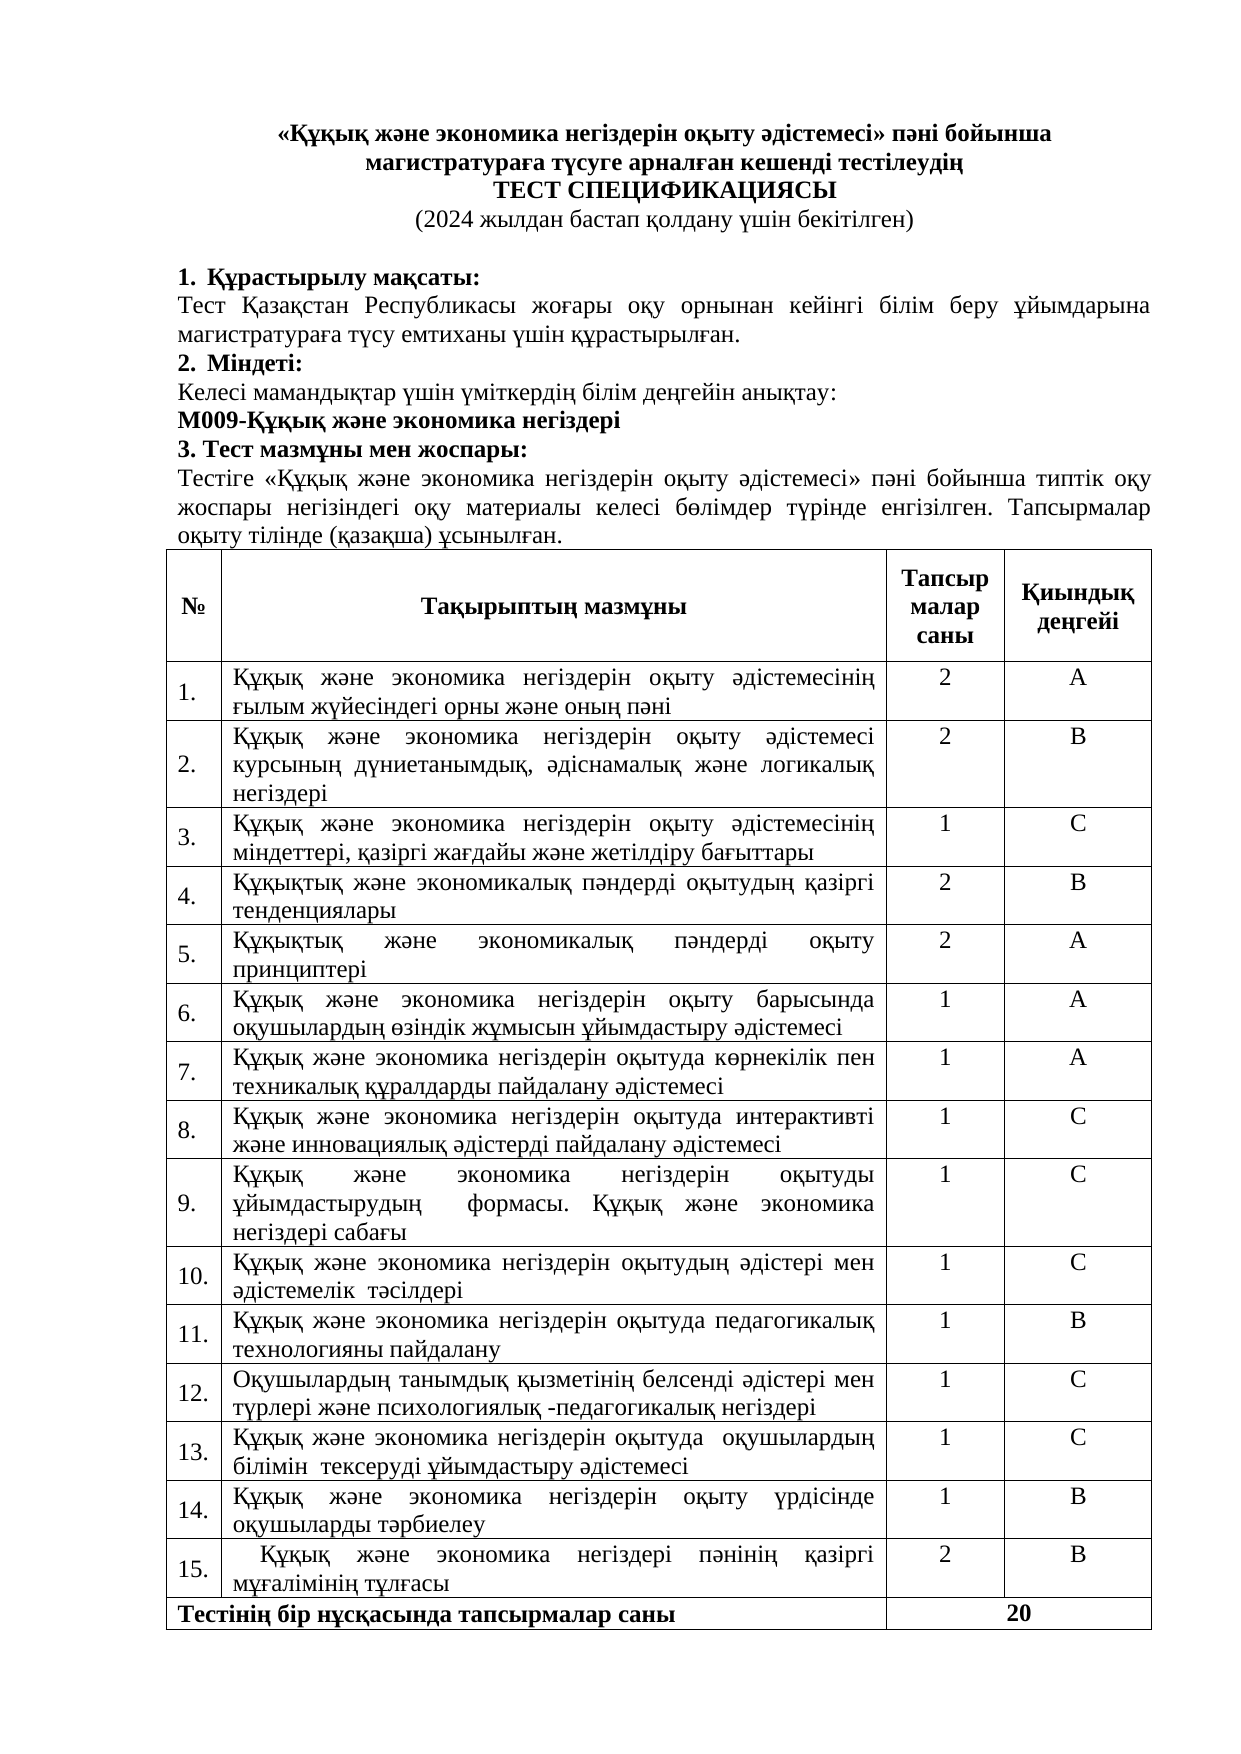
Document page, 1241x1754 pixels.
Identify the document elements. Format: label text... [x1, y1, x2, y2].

table_cell 1 [887, 1101, 1004, 1158]
table_cell [167, 808, 221, 866]
text Тест спецификациясы [177, 176, 1152, 204]
text М009-Құқық және экономика негіздері [177, 406, 1152, 434]
text (2024 жылдан бастап қолдану үшін бекітілген) [177, 204, 1152, 233]
list Құрастырылу мақсаты: [177, 262, 1152, 291]
table_cell 1 [887, 1481, 1004, 1538]
table_cell Құқық және экономика негіздерін оқытуда көрнекілік пен техникалық құралдарды пайдалану әдістемесі [222, 1042, 886, 1100]
table_cell Құқықтық және экономикалық пәндерді оқыту принциптері [222, 925, 886, 983]
table_cell В [1005, 1305, 1151, 1363]
table_cell [167, 984, 221, 1041]
table_cell С [1005, 1364, 1151, 1421]
table_cell Оқушылардың танымдық қызметінің белсенді әдістері мен түрлері және психологиялық -педагогикалық негіздері [222, 1364, 886, 1421]
table_header Тапсыр малар саны [887, 550, 1004, 661]
table_cell 2 [887, 925, 1004, 983]
table_cell [167, 662, 221, 720]
table_cell [167, 1364, 221, 1421]
table_cell В [1005, 721, 1151, 807]
table_cell 2 [887, 867, 1004, 924]
table_cell Құқық және экономика негіздерін оқыту әдістемесі курсының дүниетанымдық, әдіснамалық және логикалық негіздері [222, 721, 886, 807]
table_cell 1 [887, 984, 1004, 1041]
table_cell Құқық және экономика негіздерін оқытуда педагогикалық технологияны пайдалану [222, 1305, 886, 1363]
table_cell С [1005, 1101, 1151, 1158]
table_cell Құқық және экономика негіздерін оқытуда интерактивті және инновациялық әдістерді пайдалану әдістемесі [222, 1101, 886, 1158]
table_cell Құқықтық және экономикалық пәндерді оқытудың қазіргі тенденциялары [222, 867, 886, 924]
table_cell В [1005, 867, 1151, 924]
table_cell [167, 867, 221, 924]
table_cell Құқық және экономика негіздері пәнінің қазіргі мұғалімінің тұлғасы [222, 1539, 886, 1597]
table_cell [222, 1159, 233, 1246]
table_cell Құқық және экономика негіздерін оқыту әдістемесінің міндеттері, қазіргі жағдайы және жетілдіру бағыттары [222, 808, 886, 866]
table_cell 1 [887, 1247, 1004, 1304]
table_cell [167, 1101, 221, 1158]
table_header Тақырыптың мазмұны [222, 550, 886, 661]
text Келесі мамандықтар үшін үміткердің білім деңгейін анықтау: [177, 377, 1152, 406]
table_cell A [1005, 1042, 1151, 1100]
table_cell 1 [887, 1422, 1004, 1480]
table_cell 1 [887, 1305, 1004, 1363]
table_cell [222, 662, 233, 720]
table_cell 1 [887, 1042, 1004, 1100]
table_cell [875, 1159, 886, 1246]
table_cell 2 [887, 721, 1004, 807]
table_cell [167, 1305, 221, 1363]
table_cell 1 [887, 1364, 1004, 1421]
table_cell Құқық және экономика негіздерін оқыту барысында оқушылардың өзіндік жұмысын ұйымдастыру әдістемесі [222, 984, 886, 1041]
table_cell [167, 721, 221, 807]
table_cell С [1005, 1422, 1151, 1480]
table_cell 2 [887, 662, 1004, 720]
table_cell 1 [887, 808, 1004, 866]
table_cell B [1005, 1539, 1151, 1597]
text 3. Тест мазмұны мен жоспары: [177, 434, 1152, 463]
text «Құқық және экономика негіздерін оқыту әдістемесі» пәні бойынша магистратураға түсуге арналған кешенді тестілеудің [177, 118, 1152, 176]
table_cell С [1005, 1247, 1151, 1304]
table_cell С [1005, 808, 1151, 866]
table_cell 20 [887, 1598, 1151, 1629]
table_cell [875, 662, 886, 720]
table_cell [167, 1159, 221, 1246]
table_cell [167, 1247, 221, 1304]
table_cell А [1005, 984, 1151, 1041]
table_header Қиындық деңгейі [1005, 550, 1151, 661]
table_cell А [1005, 662, 1151, 720]
table_cell А [1005, 925, 1151, 983]
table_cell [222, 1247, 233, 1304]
list Міндеті: [177, 348, 1152, 377]
table_cell 2 [887, 1539, 1004, 1597]
table_cell [167, 1539, 221, 1597]
table_cell Құқық және экономика негіздерін оқытуда оқушылардың білімін тексеруді ұйымдастыру әдістемесі [222, 1422, 886, 1480]
table_cell Құқық және экономика негіздерін оқыту үрдісінде оқушыларды тәрбиелеу [222, 1481, 886, 1538]
text Тест Қазақстан Республикасы жоғары оқу орнынан кейінгі білім беру ұйымдарына магистратураға түсу емтиханы үшін құрастырылған. [177, 291, 1152, 348]
table_cell Тестінің бір нұсқасында тапсырмалар саны [167, 1598, 886, 1629]
table_cell [167, 1481, 221, 1538]
text Тестіге «Құқық және экономика негіздерін оқыту әдістемесі» пәні бойынша типтік оқу жоспары негізіндегі оқу материалы келесі бөлімдер түрінде енгізілген. Тапсырмалар оқыту тілінде (қазақша) ұсынылған. [177, 463, 1152, 549]
table_cell [167, 1042, 221, 1100]
table_cell С [1005, 1159, 1151, 1246]
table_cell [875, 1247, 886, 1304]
table_header № [167, 550, 221, 661]
table_cell В [1005, 1481, 1151, 1538]
table_cell 1 [887, 1159, 1004, 1246]
table_cell [167, 925, 221, 983]
table_cell [167, 1422, 221, 1480]
